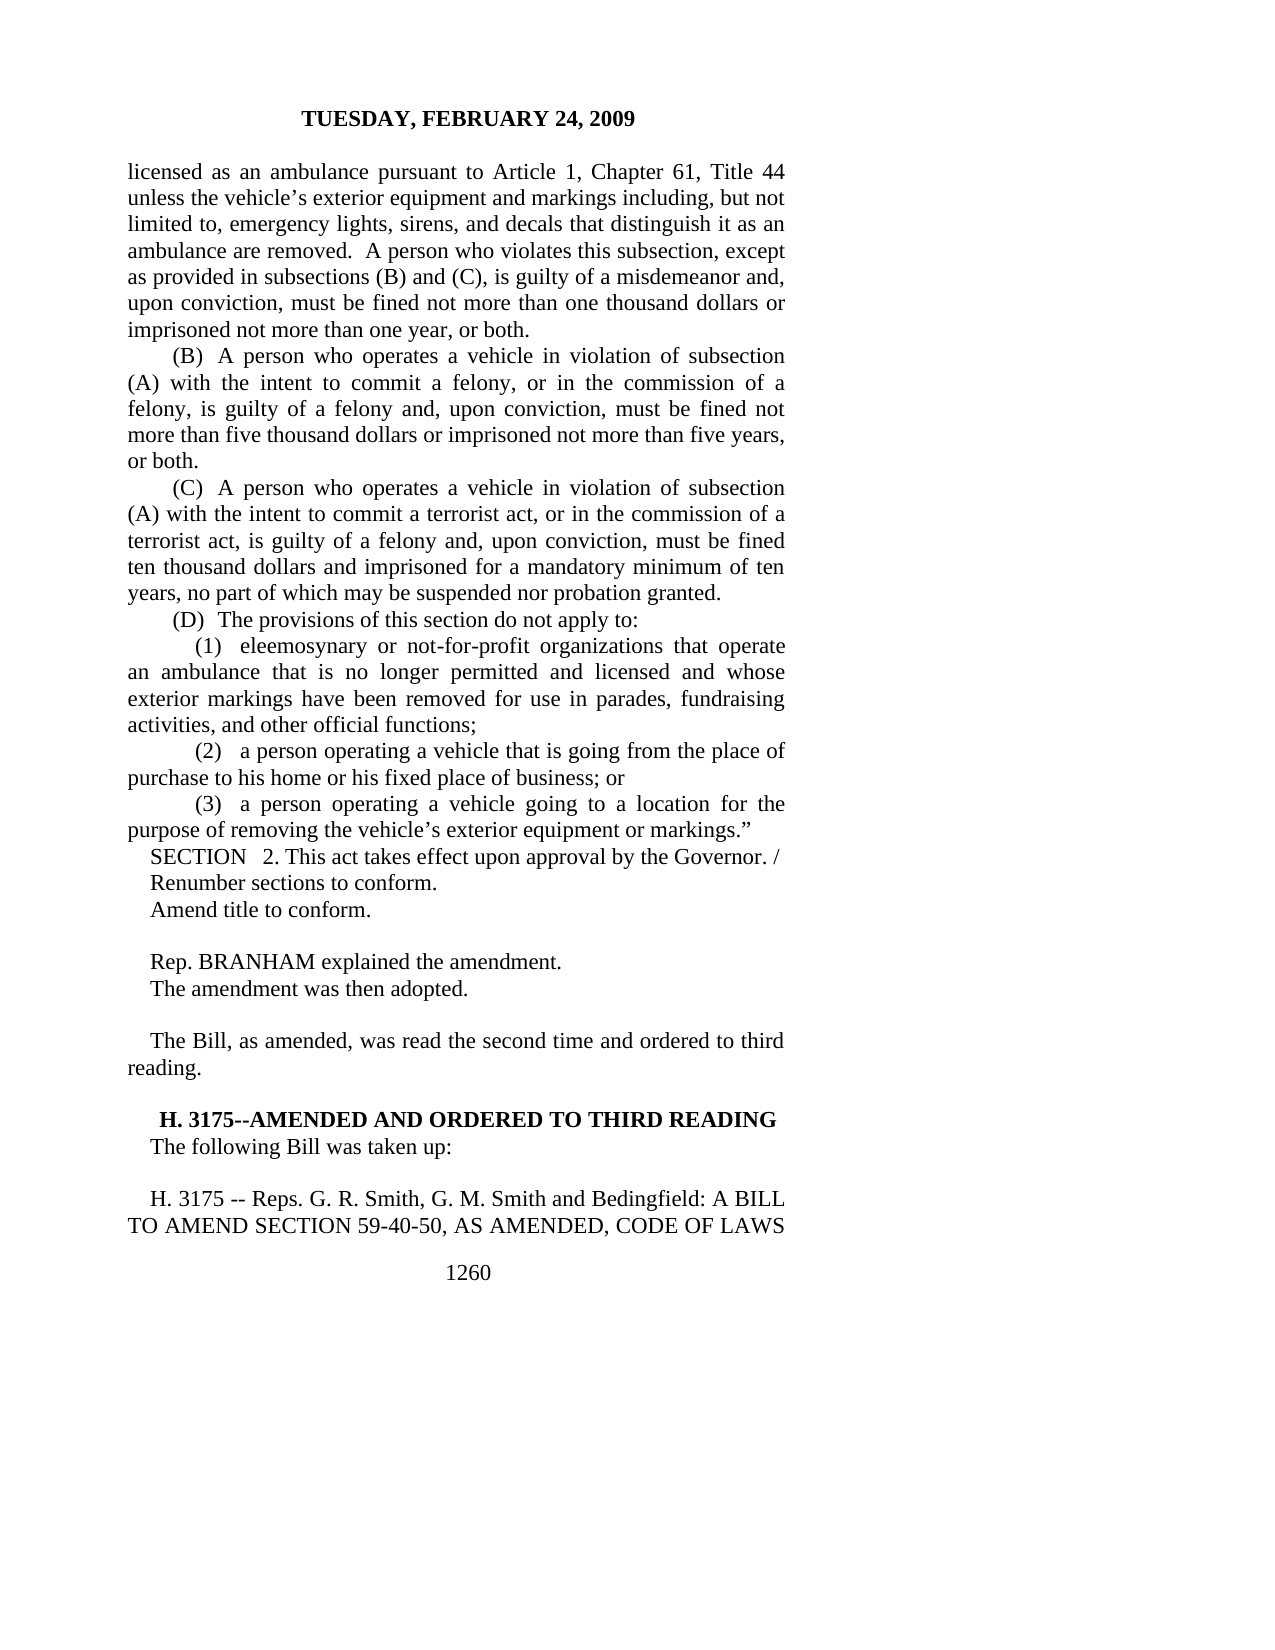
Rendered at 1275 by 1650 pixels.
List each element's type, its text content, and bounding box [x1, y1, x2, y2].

text SECTION 2. This act takes effect upon approval by the Governor. / [127, 843, 786, 869]
text Renumber sections to conform. [127, 869, 786, 896]
text Rep. BRANHAM explained the amendment. [127, 948, 786, 975]
text (B) A person who operates a vehicle in violation of subsection (A) with the intent to commit a felony, or in the commission of a felony, is guilty of a felony and, upon conviction, must be fined not more than five thousand dollars or imprisoned not more than five years, or both. [127, 342, 786, 474]
text The amendment was then adopted. [127, 975, 786, 1001]
text (1) eleemosynary or not-for-profit organizations that operate an ambulance that is no longer permitted and licensed and whose exterior markings have been removed for use in parades, fundraising activities, and other official functions; [127, 632, 786, 737]
text (3) a person operating a vehicle going to a location for the purpose of removing the vehicle’s exterior equipment or markings.” [127, 790, 786, 843]
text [127, 158, 786, 342]
text (2) a person operating a vehicle that is going from the place of purchase to his home or his fixed place of business; or [127, 737, 786, 790]
text H. 3175--AMENDED AND ORDERED TO THIRD READING [127, 1106, 786, 1133]
text (C) A person who operates a vehicle in violation of subsection (A) with the intent to commit a terrorist act, or in the commission of a terrorist act, is guilty of a felony and, upon conviction, must be fined ten thousand dollars and imprisoned for a mandatory minimum of ten years, no part of which may be suspended nor probation granted. [127, 474, 786, 606]
text (D) The provisions of this section do not apply to: [127, 606, 786, 632]
text The following Bill was taken up: [127, 1133, 786, 1159]
text The Bill, as amended, was read the second time and ordered to third reading. [127, 1027, 786, 1080]
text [127, 1186, 786, 1238]
text Amend title to conform. [127, 896, 786, 922]
